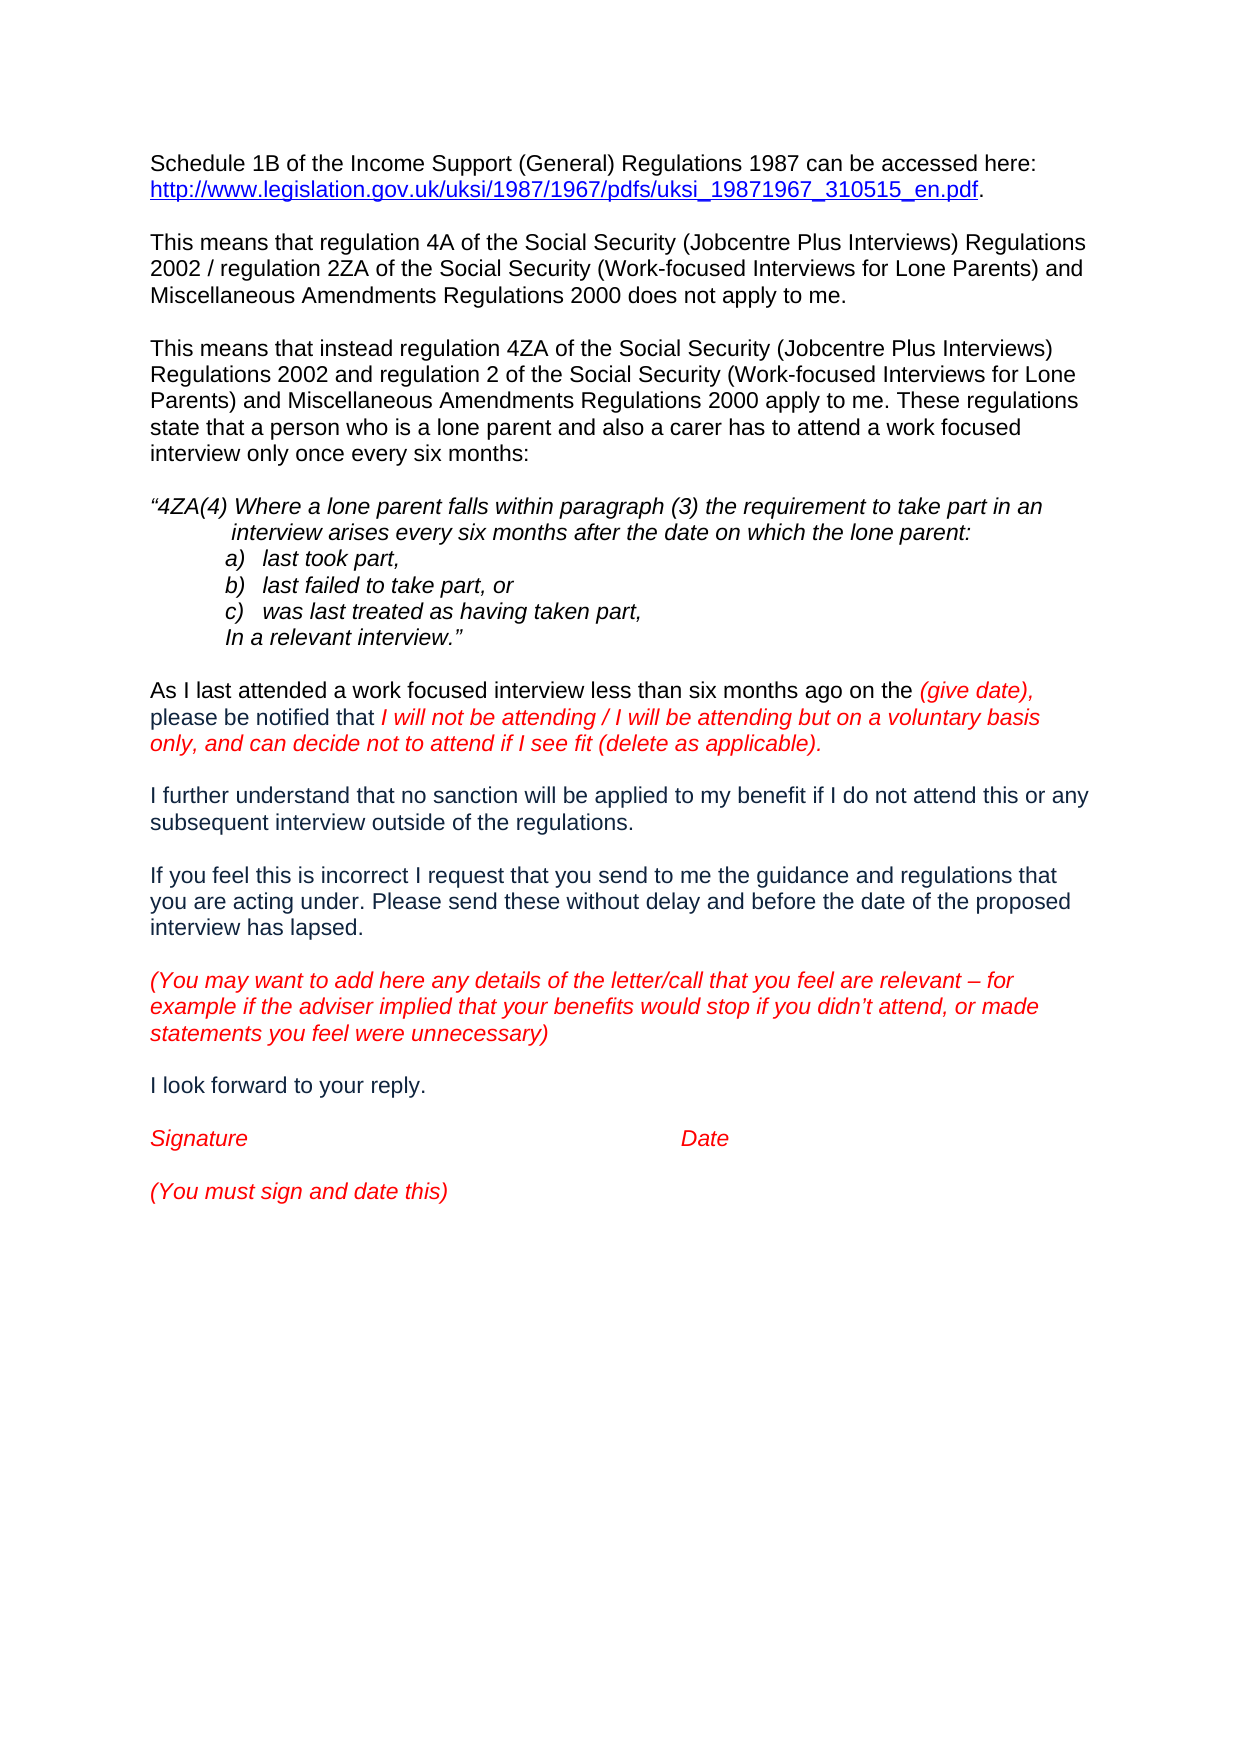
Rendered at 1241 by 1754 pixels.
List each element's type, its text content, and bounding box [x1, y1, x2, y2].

text This means that regulation 4A of the Social Security (Jobcentre Plus Interviews) Regulations 2002 / regulation 2ZA of the Social Security (Work-focused Interviews for Lone Parents) and Miscellaneous Amendments Regulations 2000 does not apply to me. [150, 229, 1090, 308]
text If you feel this is incorrect I request that you send to me the guidance and regulations that you are acting under. Please send these without delay and before the date of the proposed interview has lapsed. [150, 862, 1090, 941]
text Schedule 1B of the Income Support (General) Regulations 1987 can be accessed here: http://www.legislation.gov.uk/uksi/1987/1967/pdfs/uksi_19871967_310515_en.pdf. [150, 150, 1090, 203]
text In a relevant interview.” [150, 624, 1090, 651]
text Signature Date [150, 1125, 1090, 1151]
text I further understand that no sanction will be applied to my benefit if I do not attend this or any subsequent interview outside of the regulations. [150, 782, 1090, 835]
list last took part, [225, 545, 1090, 572]
text “4ZA(4) Where a lone parent falls within paragraph (3) the requirement to take part in an [150, 493, 1090, 519]
list was last treated as having taken part, [225, 598, 1090, 624]
text (You must sign and date this) [150, 1178, 1090, 1204]
list last failed to take part, or [225, 572, 1090, 598]
text I look forward to your reply. [150, 1072, 1090, 1099]
text This means that instead regulation 4ZA of the Social Security (Jobcentre Plus Interviews) Regulations 2002 and regulation 2 of the Social Security (Work-focused Interviews for Lone Parents) and Miscellaneous Amendments Regulations 2000 apply to me. These regulations state that a person who is a lone parent and also a carer has to attend a work focused interview only once every six months: [150, 334, 1090, 466]
text As I last attended a work focused interview less than six months ago on the (give date), please be notified that I will not be attending / I will be attending but on a voluntary basis only, and can decide not to attend if I see fit (delete as applicable). [150, 677, 1090, 756]
text (You may want to add here any details of the letter/call that you feel are relevant – for example if the adviser implied that your benefits would stop if you didn’t attend, or made statements you feel were unnecessary) [150, 967, 1090, 1046]
text interview arises every six months after the date on which the lone parent: [225, 519, 1090, 545]
